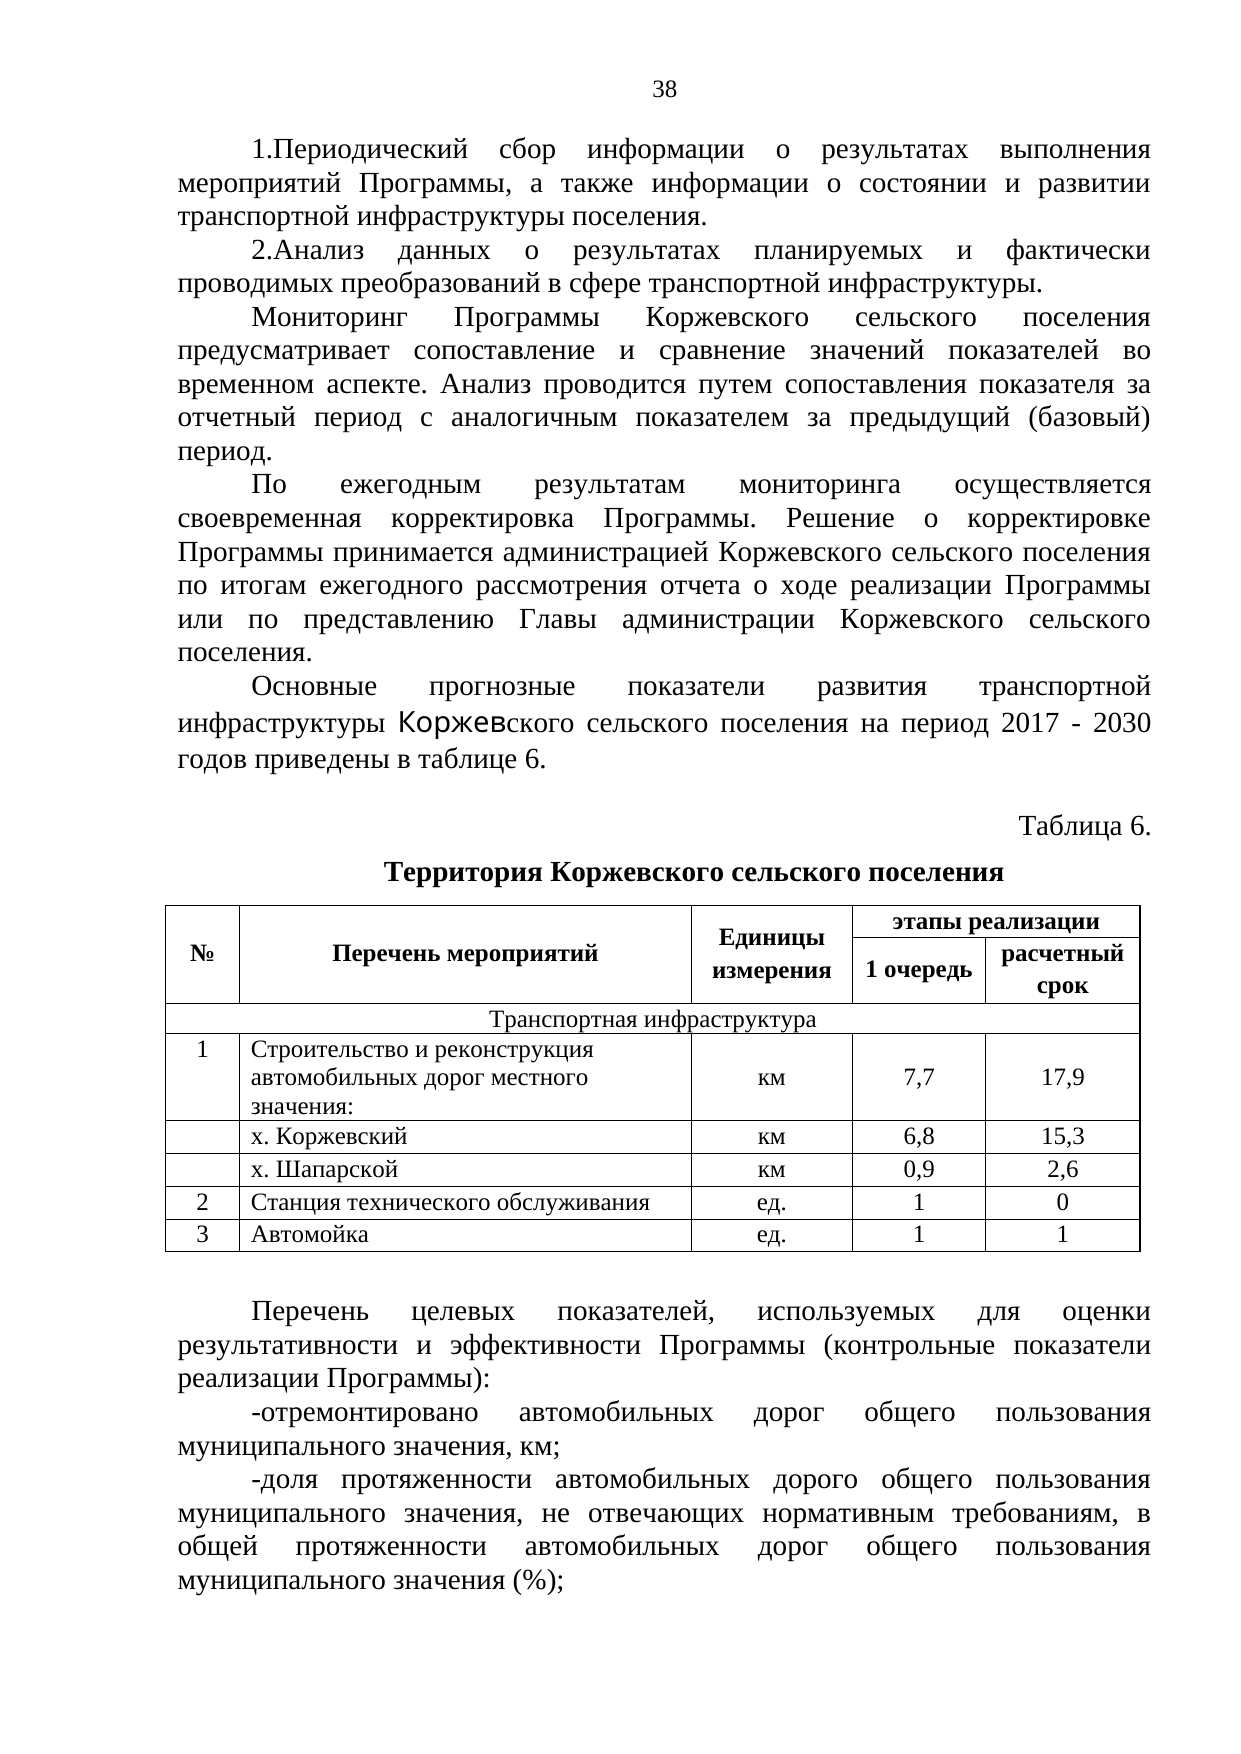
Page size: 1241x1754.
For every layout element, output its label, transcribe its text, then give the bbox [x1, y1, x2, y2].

list 1.Периодический сбор информации о результатах выполнения мероприятий Программы, а также информации о состоянии и развитии транспортной инфраструктуры поселения. [177, 131, 1152, 232]
table_cell 1 [166, 1034, 239, 1120]
table_cell [166, 1154, 239, 1186]
text Территория Коржевского сельского поселения [177, 854, 1152, 888]
table_cell расчетный срок [986, 938, 1139, 1003]
table_cell км [692, 1121, 852, 1153]
table_cell Автомойка [240, 1220, 691, 1251]
table_cell 3 [166, 1220, 239, 1251]
table_cell 17,9 [986, 1034, 1139, 1120]
table_cell Станция технического обслуживания [240, 1187, 691, 1218]
table_cell [166, 1121, 239, 1153]
table_cell 2,6 [986, 1154, 1139, 1186]
text -отремонтировано автомобильных дорог общего пользования муниципального значения, км; [177, 1394, 1152, 1461]
table_cell Транспортная инфраструктура [166, 1004, 1139, 1033]
table_cell х. Шапарской [240, 1154, 691, 1186]
text По ежегодным результатам мониторинга осуществляется своевременная корректировка Программы. Решение о корректировке Программы принимается администрацией Коржевского сельского поселения по итогам ежегодного рассмотрения отчета о ходе реализации Программы или по представлению Главы администрации Коржевского сельского поселения. [177, 467, 1152, 668]
table_header Единицы измерения [692, 906, 852, 1003]
table_cell 1 [853, 1187, 985, 1218]
text Перечень целевых показателей, используемых для оценки результативности и эффективности Программы (контрольные показатели реализации Программы): [177, 1293, 1152, 1394]
text Таблица 6. [177, 808, 1152, 842]
text Мониторинг Программы Коржевского сельского поселения предусматривает сопоставление и сравнение значений показателей во временном аспекте. Анализ проводится путем сопоставления показателя за отчетный период с аналогичным показателем за предыдущий (базовый) период. [177, 299, 1152, 467]
table_cell 0,9 [853, 1154, 985, 1186]
table_cell 1 очередь [853, 938, 985, 1003]
list 2.Анализ данных о результатах планируемых и фактически проводимых преобразований в сфере транспортной инфраструктуры. [177, 232, 1152, 299]
table_cell км [692, 1154, 852, 1186]
table_cell ед. [692, 1220, 852, 1251]
table_cell 0 [986, 1187, 1139, 1218]
table_cell 1 [853, 1220, 985, 1251]
table_header № [166, 906, 239, 1003]
table_cell 1 [986, 1220, 1139, 1251]
table_cell Строительство и реконструкция автомобильных дорог местного значения: [240, 1034, 691, 1120]
table_cell ед. [692, 1187, 852, 1218]
table_header этапы реализации [853, 906, 1139, 937]
table_cell 15,3 [986, 1121, 1139, 1153]
table_header Перечень мероприятий [240, 906, 691, 1003]
table_cell 7,7 [853, 1034, 985, 1120]
table_cell 2 [166, 1187, 239, 1218]
table_cell км [692, 1034, 852, 1120]
table_cell 6,8 [853, 1121, 985, 1153]
text -доля протяженности автомобильных дорого общего пользования муниципального значения, не отвечающих нормативным требованиям, в общей протяженности автомобильных дорог общего пользования муниципального значения (%); [177, 1461, 1152, 1595]
text Основные прогнозные показатели развития транспортной инфраструктуры Коржевского сельского поселения на период 2017 - 2030 годов приведены в таблице 6. [177, 668, 1152, 775]
table_cell х. Коржевский [240, 1121, 691, 1153]
